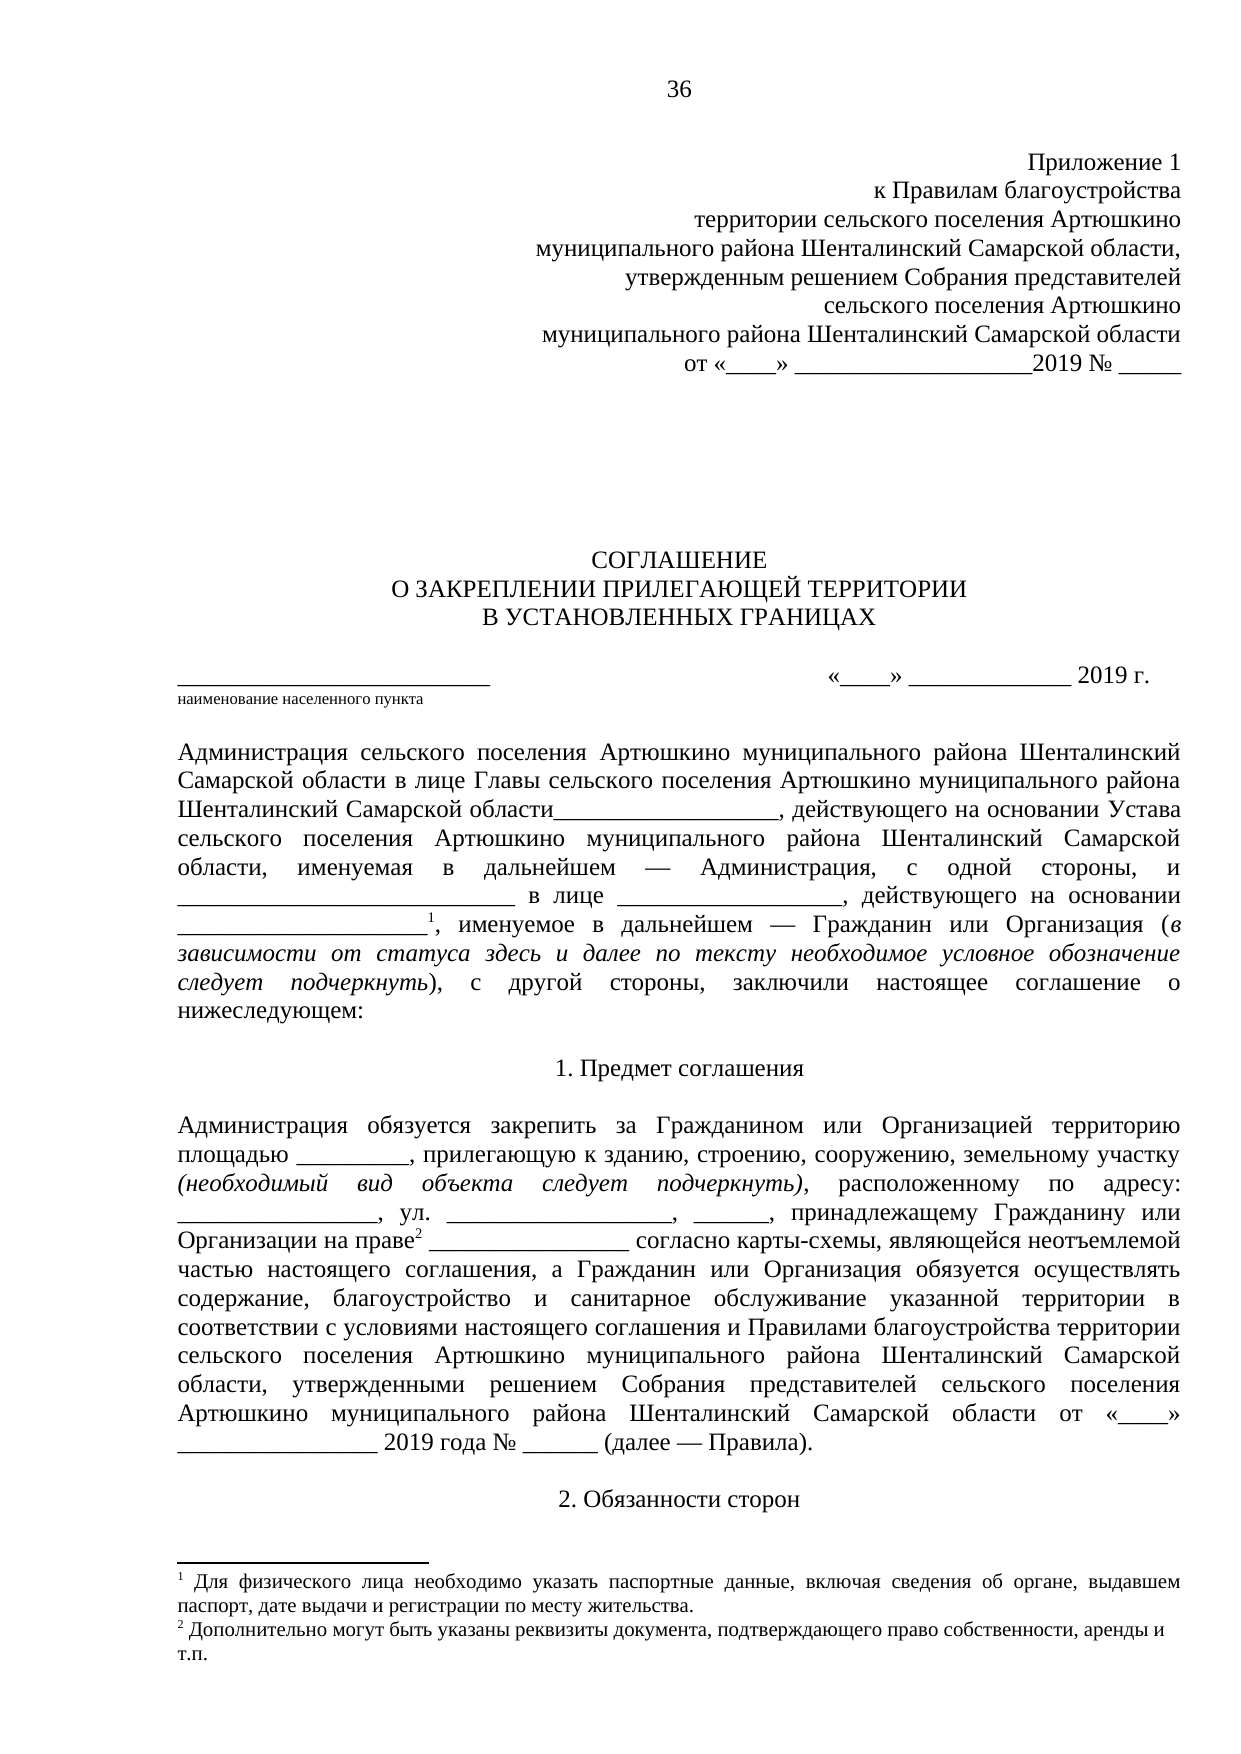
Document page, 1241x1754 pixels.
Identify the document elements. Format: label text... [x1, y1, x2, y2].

text муниципального района Шенталинский Самарской области [177, 319, 1181, 348]
text О ЗАКРЕПЛЕНИИ ПРИЛЕГАЮЩЕЙ ТЕРРИТОРИИ [177, 574, 1181, 602]
text наименование населенного пункта [177, 689, 1181, 708]
text Приложение 1 [177, 147, 1181, 176]
text 2. Обязанности сторон [177, 1484, 1181, 1513]
text 1. Предмет соглашения [177, 1053, 1181, 1082]
text муниципального района Шенталинский Самарской области, [177, 233, 1181, 262]
text Администрация обязуется закрепить за Гражданином или Организацией территорию площадью _________, прилегающую к зданию, строению, сооружению, земельному участку (необходимый вид объекта следует подчеркнуть), расположенному по адресу: ________________, ул. __________________, ______, принадлежащему Гражданину или Организации на праве ________________ согласно карты-схемы, являющейся неотъемлемой частью настоящего соглашения, а Гражданин или Организация обязуется осуществлять содержание, благоустройство и санитарное обслуживание указанной территории в соответствии с условиями настоящего соглашения и Правилами благоустройства территории сельского поселения Артюшкино муниципального района Шенталинский Самарской области, утвержденными решением Собрания представителей сельского поселения Артюшкино муниципального района Шенталинский Самарской области от «____» ________________ 2019 года № ______ (далее — Правила). [177, 1110, 1181, 1455]
text от «____» ___________________2019 № _____ [177, 348, 1181, 377]
text территории сельского поселения Артюшкино [177, 204, 1181, 233]
text утвержденным решением Собрания представителей [177, 262, 1181, 291]
text _________________________ «____» _____________ 2019 г. [177, 660, 1181, 689]
text к Правилам благоустройства [177, 176, 1181, 204]
text Администрация сельского поселения Артюшкино муниципального района Шенталинский Самарской области в лице Главы сельского поселения Артюшкино муниципального района Шенталинский Самарской области__________________, действующего на основании Устава сельского поселения Артюшкино муниципального района Шенталинский Самарской области, именуемая в дальнейшем — Администрация, с одной стороны, и ___________________________ в лице __________________, действующего на основании ____________________, именуемое в дальнейшем — Гражданин или Организация (в зависимости от статуса здесь и далее по тексту необходимое условное обозначение следует подчеркнуть), с другой стороны, заключили настоящее соглашение о нижеследующем: [177, 737, 1181, 1024]
text сельского поселения Артюшкино [177, 291, 1181, 319]
text В УСТАНОВЛЕННЫХ ГРАНИЦАХ [177, 602, 1181, 631]
text СОГЛАШЕНИЕ [177, 545, 1181, 574]
